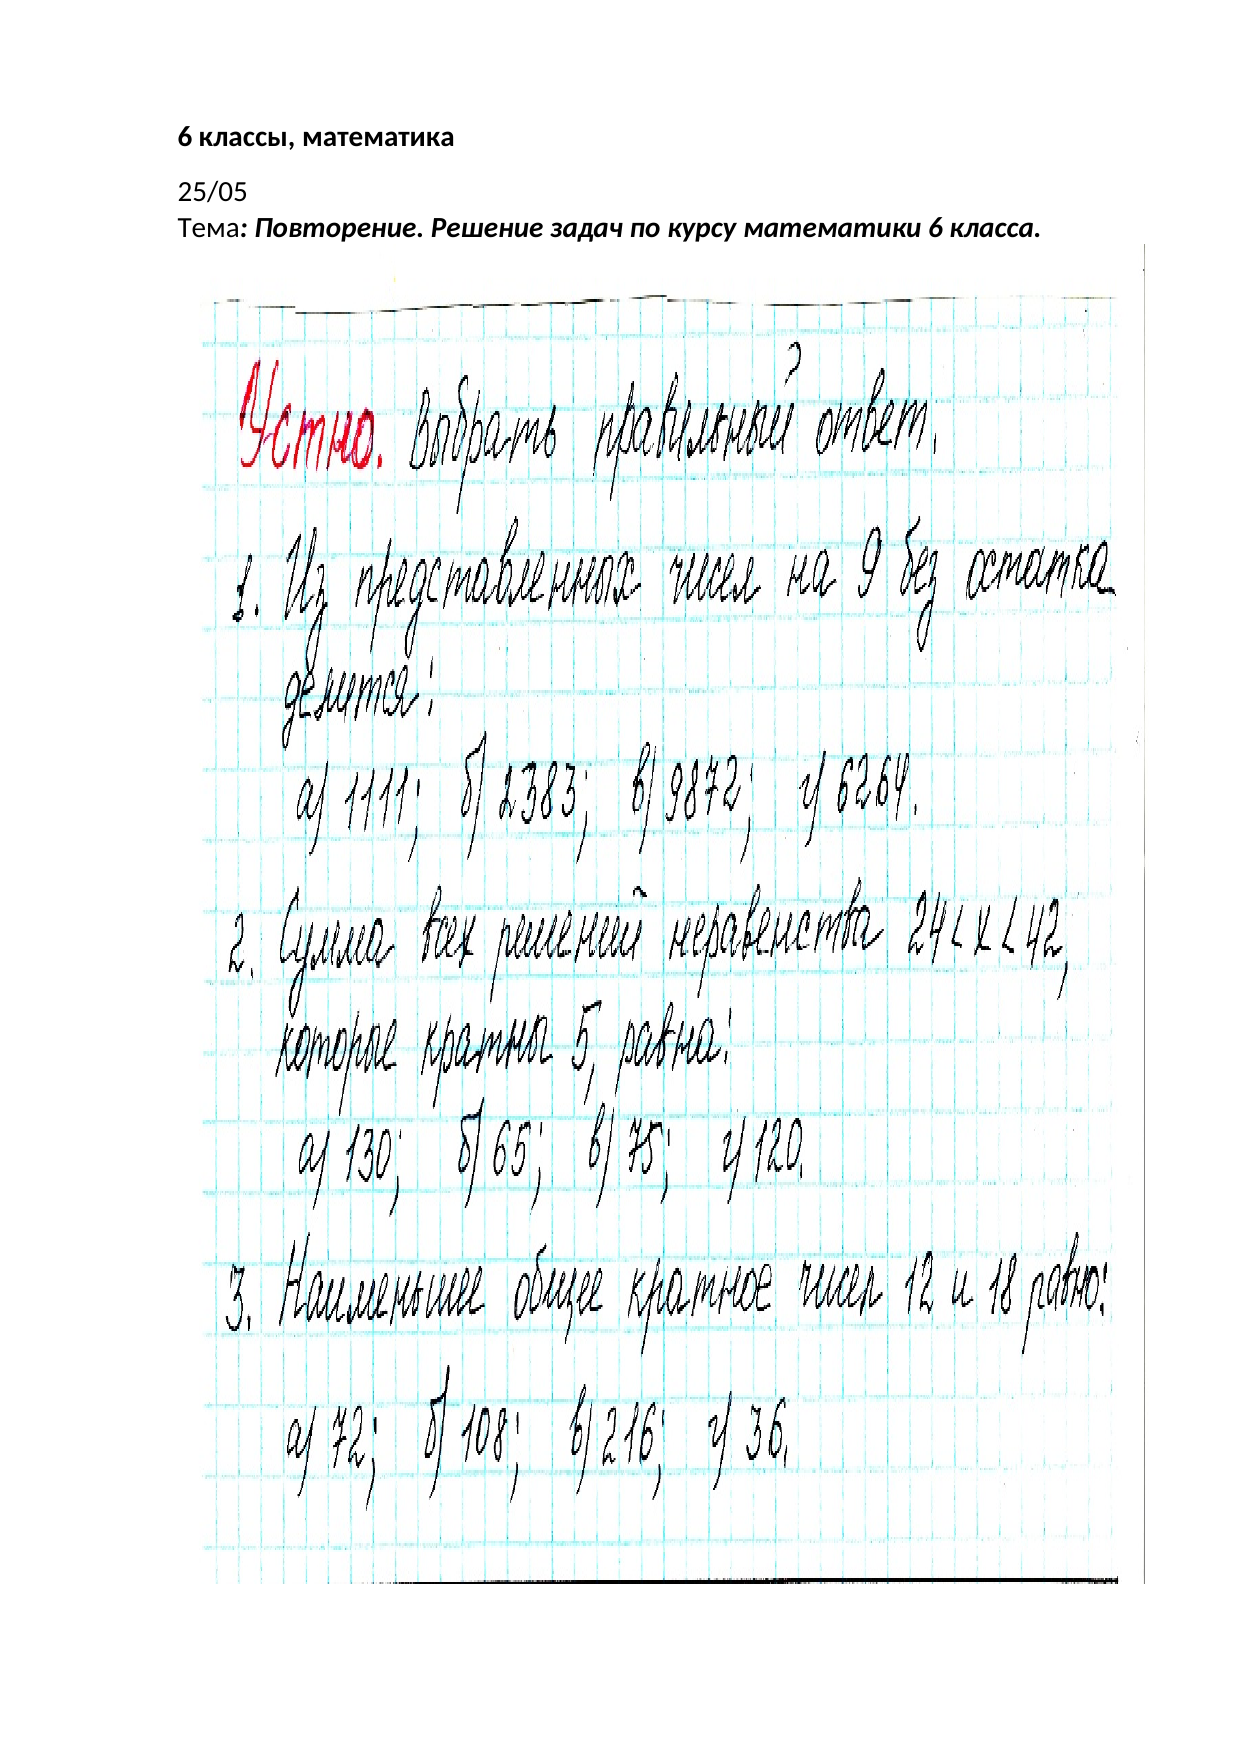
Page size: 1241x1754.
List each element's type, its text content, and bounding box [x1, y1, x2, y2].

text 25/05 [177, 173, 1152, 209]
text 6 классы, математика [177, 118, 1152, 154]
text Тема: Повторение. Решение задач по курсу математики 6 класса. [177, 209, 1152, 244]
picture [177, 244, 1151, 1584]
